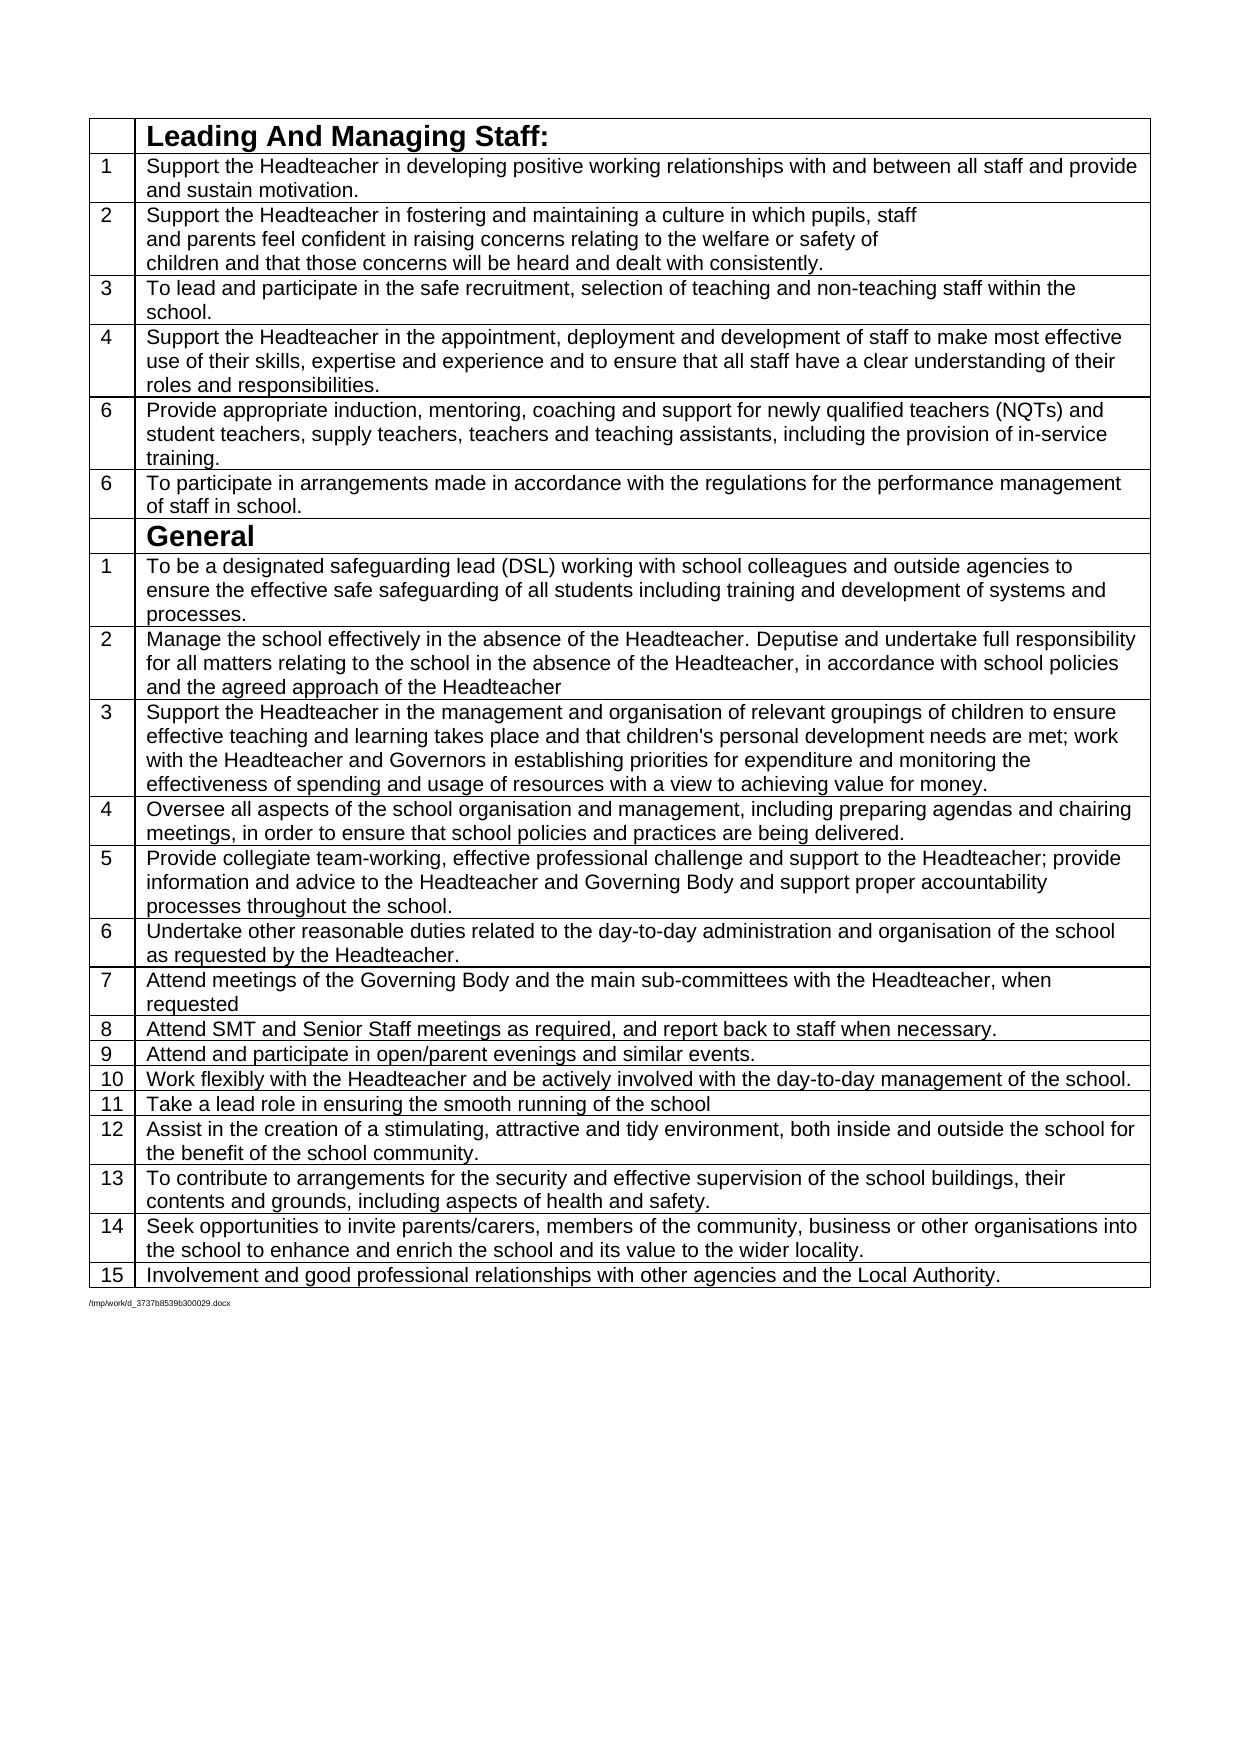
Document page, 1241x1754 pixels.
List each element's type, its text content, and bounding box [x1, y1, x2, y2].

table_cell 4 [90, 797, 134, 844]
table_cell Provide appropriate induction, mentoring, coaching and support for newly qualified teachers (NQTs) and student teachers, supply teachers, teachers and teaching assistants, including the provision of in-service training. [136, 398, 1150, 469]
table_cell Support the Headteacher in the appointment, deployment and development of staff to make most effective use of their skills, expertise and experience and to ensure that all staff have a clear understanding of their roles and responsibilities. [136, 325, 1150, 396]
table_cell To participate in arrangements made in accordance with the regulations for the performance management of staff in school. [136, 470, 1150, 518]
table_cell 10 [90, 1066, 134, 1090]
table_cell [90, 119, 134, 153]
table_cell 1 [90, 154, 134, 202]
table_cell Oversee all aspects of the school organisation and management, including preparing agendas and chairing meetings, in order to ensure that school policies and practices are being delivered. [136, 797, 1150, 844]
table_cell Provide collegiate team-working, effective professional challenge and support to the Headteacher; provide information and advice to the Headteacher and Governing Body and support proper accountability processes throughout the school. [136, 846, 1150, 917]
table_cell To be a designated safeguarding lead (DSL) working with school colleagues and outside agencies to ensure the effective safe safeguarding of all students including training and development of systems and processes. [136, 554, 1150, 626]
table_cell Attend meetings of the Governing Body and the main sub-committees with the Headteacher, when requested [136, 968, 1150, 1015]
table_cell Take a lead role in ensuring the smooth running of the school [136, 1091, 1150, 1115]
table_cell 14 [90, 1214, 134, 1262]
table_cell Attend SMT and Senior Staff meetings as required, and report back to staff when necessary. [136, 1016, 1150, 1040]
table_cell To contribute to arrangements for the security and effective supervision of the school buildings, their contents and grounds, including aspects of health and safety. [136, 1165, 1150, 1213]
table_cell 2 [90, 627, 134, 699]
table_cell 12 [90, 1116, 134, 1164]
table_cell Involvement and good professional relationships with other agencies and the Local Authority. [136, 1263, 1150, 1287]
table_cell 13 [90, 1165, 134, 1213]
table_cell 1 [90, 554, 134, 626]
table_cell Support the Headteacher in developing positive working relationships with and between all staff and provide and sustain motivation. [136, 154, 1150, 202]
table_cell 7 [90, 968, 134, 1015]
table_cell To lead and participate in the safe recruitment, selection of teaching and non-teaching staff within the school. [136, 276, 1150, 323]
table_cell Seek opportunities to invite parents/carers, members of the community, business or other organisations into the school to enhance and enrich the school and its value to the wider locality. [136, 1214, 1150, 1262]
table_cell 8 [90, 1016, 134, 1040]
table_cell [90, 519, 134, 553]
table_cell 6 [90, 470, 134, 518]
table_cell 3 [90, 700, 134, 796]
table_cell Work flexibly with the Headteacher and be actively involved with the day-to-day management of the school. [136, 1066, 1150, 1090]
table_cell 15 [90, 1263, 134, 1287]
table_cell Leading And Managing Staff: [136, 119, 1150, 153]
table_cell 6 [90, 398, 134, 469]
table_cell 5 [90, 846, 134, 917]
table_cell 3 [90, 276, 134, 323]
table_cell 11 [90, 1091, 134, 1115]
table_cell Support the Headteacher in fostering and maintaining a culture in which pupils, staff and parents feel confident in raising concerns relating to the welfare or safety of children and that those concerns will be heard and dealt with consistently. [136, 203, 1150, 274]
table_cell 4 [90, 325, 134, 396]
table_cell General [136, 519, 1150, 553]
table_cell 2 [90, 203, 134, 274]
table_cell Attend and participate in open/parent evenings and similar events. [136, 1041, 1150, 1065]
table_cell Assist in the creation of a stimulating, attractive and tidy environment, both inside and outside the school for the benefit of the school community. [136, 1116, 1150, 1164]
table_cell 6 [90, 919, 134, 966]
table_cell 9 [90, 1041, 134, 1065]
table_cell Undertake other reasonable duties related to the day-to-day administration and organisation of the school as requested by the Headteacher. [136, 919, 1150, 966]
table_cell Support the Headteacher in the management and organisation of relevant groupings of children to ensure effective teaching and learning takes place and that children's personal development needs are met; work with the Headteacher and Governors in establishing priorities for expenditure and monitoring the effectiveness of spending and usage of resources with a view to achieving value for money. [136, 700, 1150, 796]
table_cell Manage the school effectively in the absence of the Headteacher. Deputise and undertake full responsibility for all matters relating to the school in the absence of the Headteacher, in accordance with school policies and the agreed approach of the Headteacher [136, 627, 1150, 699]
